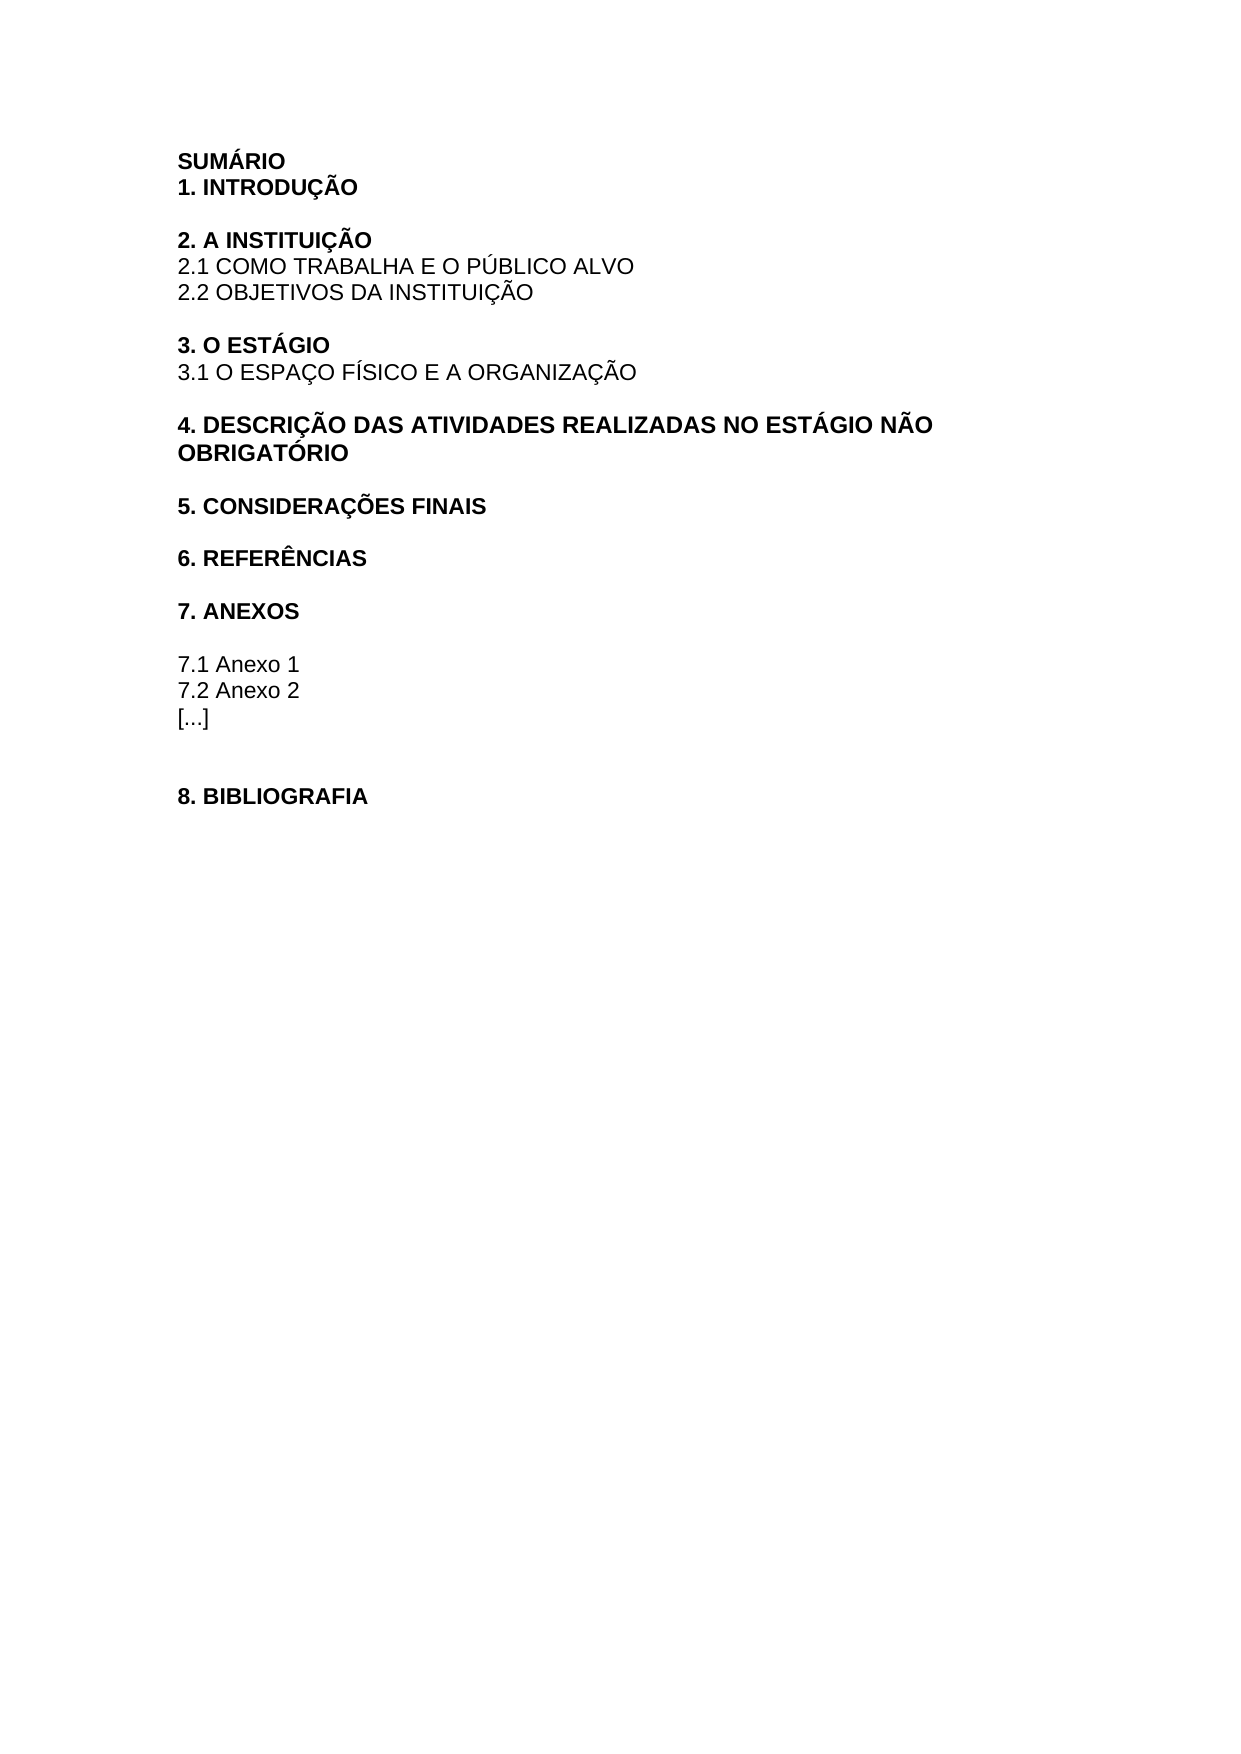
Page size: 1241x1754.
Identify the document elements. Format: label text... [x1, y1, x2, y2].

text SUMÁRIO [177, 148, 1063, 174]
text 3.1 O ESPAÇO FÍSICO E A ORGANIZAÇÃO [177, 358, 1063, 385]
text 7.2 Anexo 2 [177, 677, 1063, 703]
text 2. A INSTITUIÇÃO [177, 227, 1063, 253]
text [...] [177, 703, 1063, 730]
text 1. INTRODUÇÃO [177, 174, 1063, 200]
text 7. ANEXOS [177, 598, 1063, 624]
text 2.1 COMO TRABALHA E O PÚBLICO ALVO [177, 253, 1063, 279]
text 8. BIBLIOGRAFIA [177, 783, 1063, 809]
text 2.2 OBJETIVOS DA INSTITUIÇÃO [177, 279, 1063, 306]
text 3. O ESTÁGIO [177, 332, 1063, 358]
text 6. REFERÊNCIAS [177, 545, 1063, 572]
text 7.1 Anexo 1 [177, 651, 1063, 677]
text 4. DESCRIÇÃO DAS ATIVIDADES REALIZADAS NO ESTÁGIO NÃO OBRIGATÓRIO [177, 411, 1063, 466]
text 5. CONSIDERAÇÕES FINAIS [177, 493, 1063, 519]
